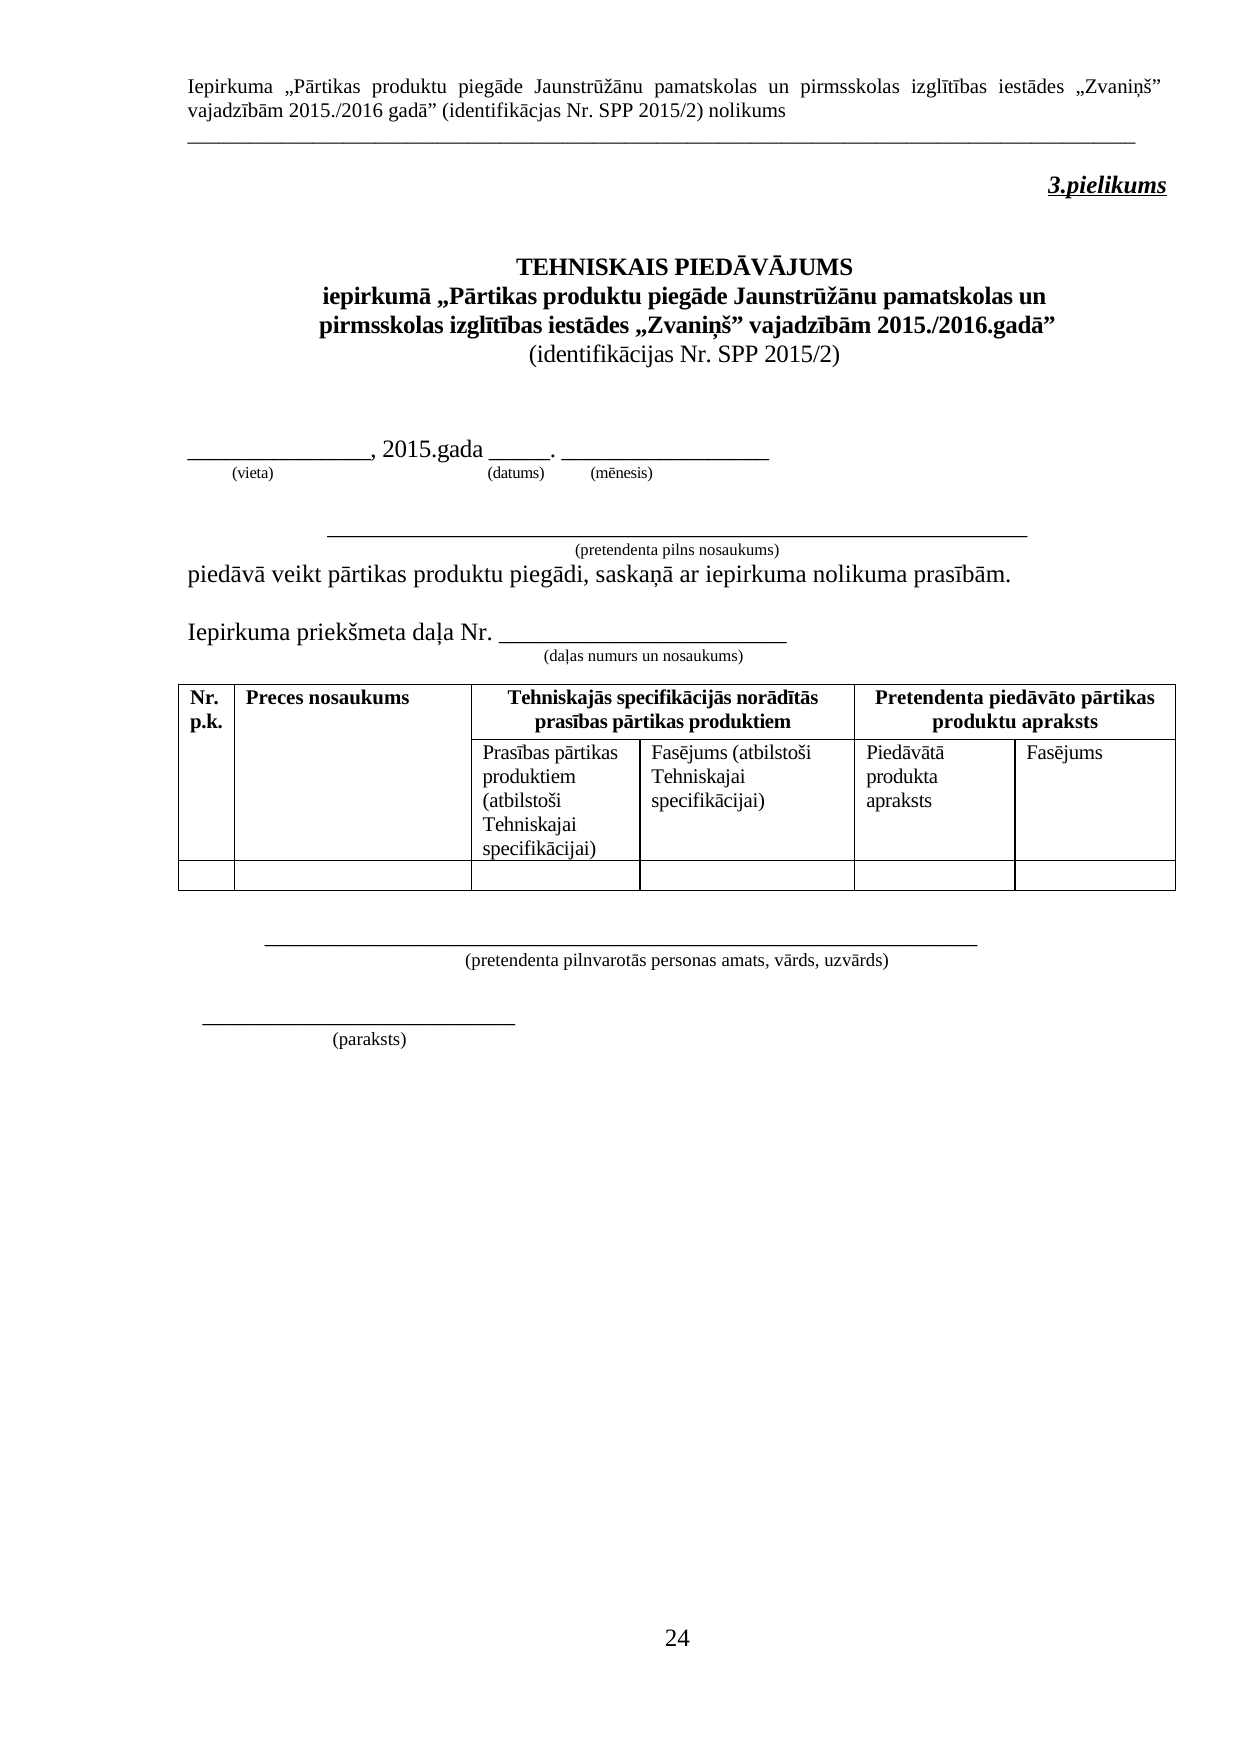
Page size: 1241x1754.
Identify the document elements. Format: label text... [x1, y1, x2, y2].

text ________________________________________________________ [187, 511, 1167, 540]
text pirmsskolas izglītības iestādes „Zvaniņš” vajadzībām 2015./2016.gadā” [202, 310, 1167, 339]
text iepirkumā „Pārtikas produktu piegāde Jaunstrūžānu pamatskolas un [202, 281, 1167, 310]
table_cell Prasības pārtikas produktiem (atbilstoši Tehniskajai specifikācijai) [472, 740, 639, 860]
text _________________________________________________________ [187, 920, 1167, 949]
text TEHNISKAIS PIEDĀVĀJUMS [202, 252, 1167, 281]
table_cell Fasējums [1016, 740, 1175, 860]
table_cell [179, 861, 234, 890]
text (daļas numurs un nosaukums) [187, 645, 1167, 664]
table_cell [235, 861, 471, 890]
text _________________________ [202, 999, 1167, 1028]
table_cell [472, 861, 639, 890]
text Iepirkuma priekšmeta daļa Nr. _______________________ [187, 617, 1167, 645]
table_cell [1016, 861, 1175, 890]
table_cell [641, 861, 854, 890]
text (pretendenta pilnvarotās personas amats, vārds, uzvārds) [187, 949, 1167, 970]
text (identifikācijas Nr. SPP 2015/2) [202, 339, 1167, 367]
text 3.pielikums [187, 170, 1167, 199]
table_cell Fasējums (atbilstoši Tehniskajai specifikācijai) [641, 740, 854, 860]
text (paraksts) [187, 1028, 1167, 1049]
table_header Tehniskajās specifikācijās norādītās prasības pārtikas produktiem [472, 685, 854, 739]
text (vieta) (datums) (mēnesis) [232, 463, 1167, 482]
text piedāvā veikt pārtikas produktu piegādi, saskaņā ar iepirkuma nolikuma prasībām. [187, 559, 1167, 588]
text (pretendenta pilns nosaukums) [187, 540, 1167, 559]
text _______________, 2015.gada _____. _________________ [187, 434, 1167, 463]
table_header Pretendenta piedāvāto pārtikas produktu apraksts [855, 685, 1175, 739]
table_header Nr. p.k. [179, 685, 234, 860]
table_cell Piedāvātā produkta apraksts [855, 740, 1014, 860]
table_cell [855, 861, 1014, 890]
table_header Preces nosaukums [235, 685, 471, 860]
